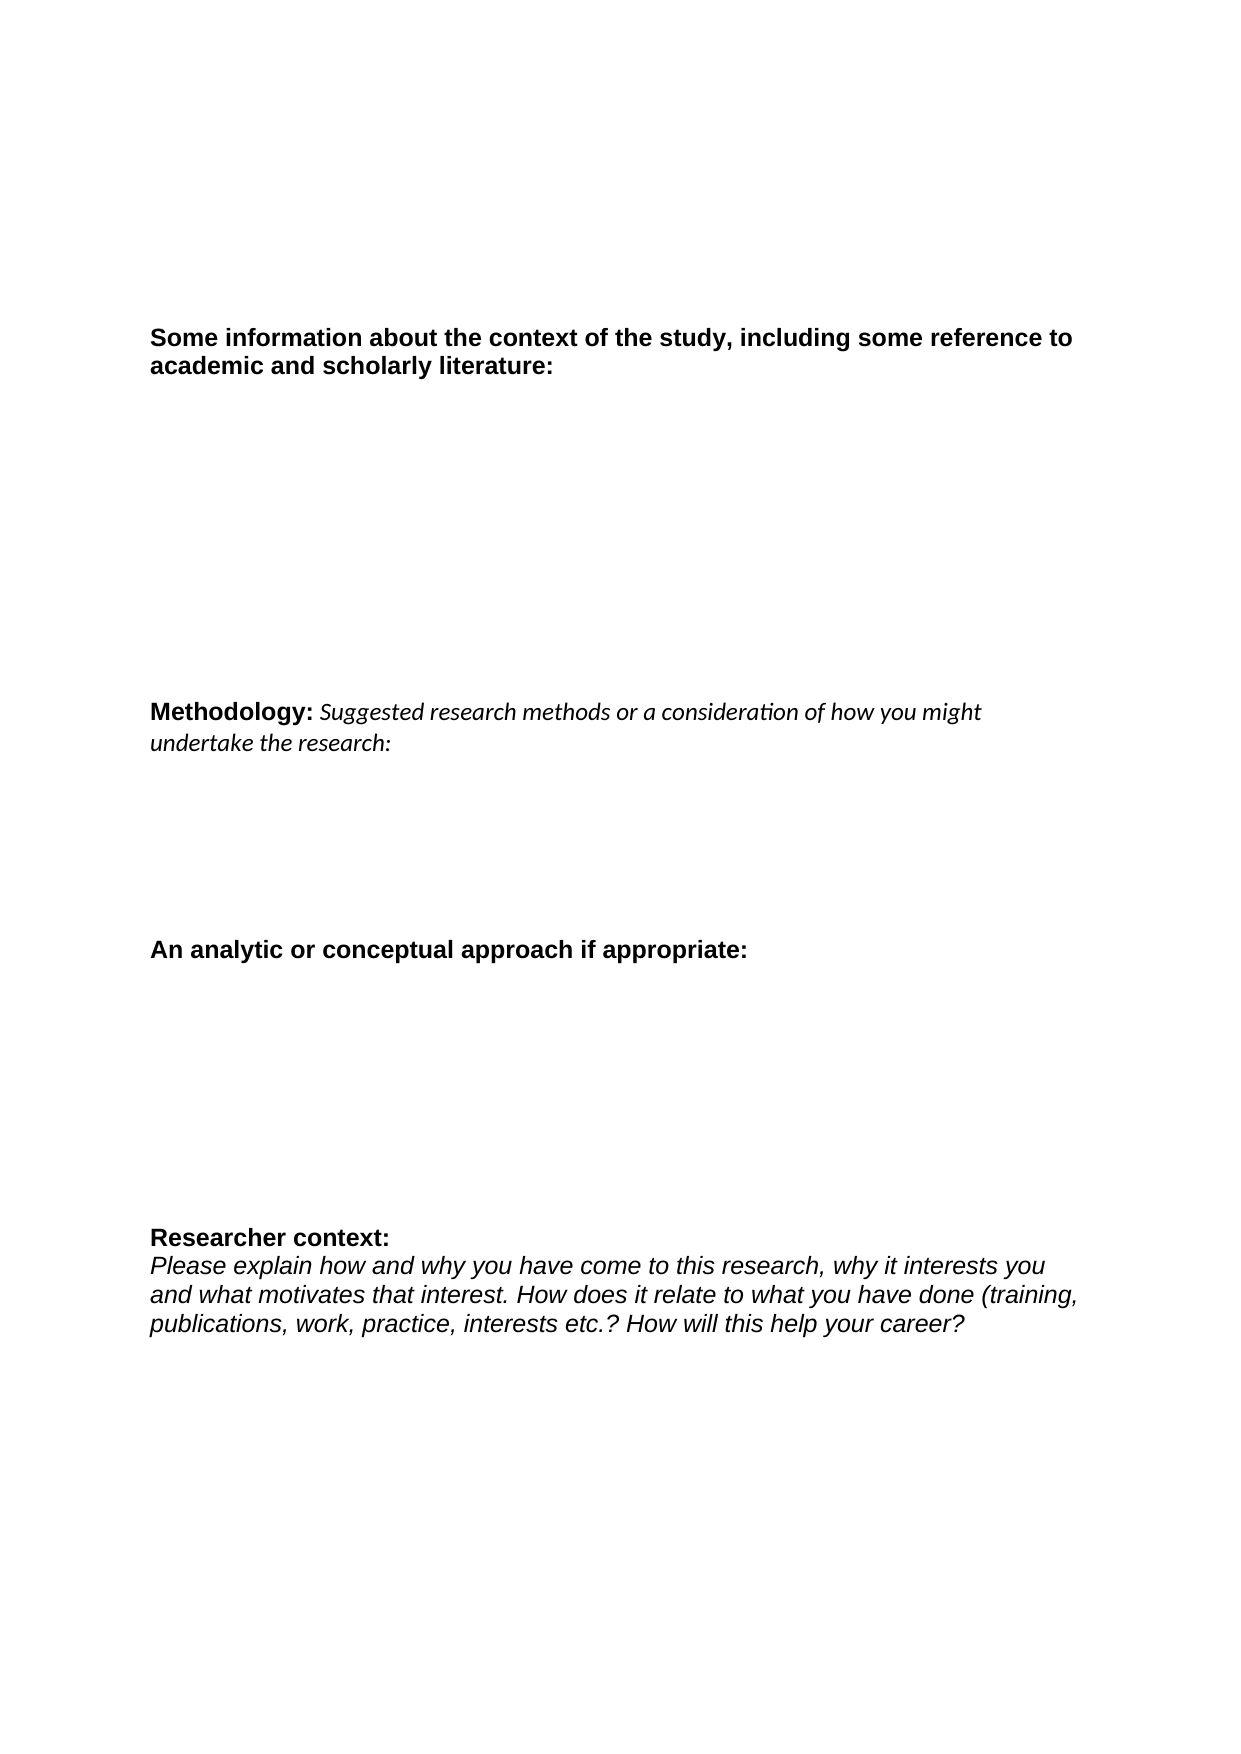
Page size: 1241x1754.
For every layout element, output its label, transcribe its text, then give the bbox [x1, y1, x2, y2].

text Researcher context: [150, 1223, 1090, 1251]
text Please explain how and why you have come to this research, why it interests you and what motivates that interest. How does it relate to what you have done (training, publications, work, practice, interests etc.? How will this help your career? [150, 1251, 1090, 1338]
text An analytic or conceptual approach if appropriate: [150, 935, 1090, 964]
text Some information about the context of the study, including some reference to academic and scholarly literature: [150, 322, 1090, 380]
text Methodology: Suggested research methods or a consideration of how you might undertake the research: [150, 696, 1090, 757]
